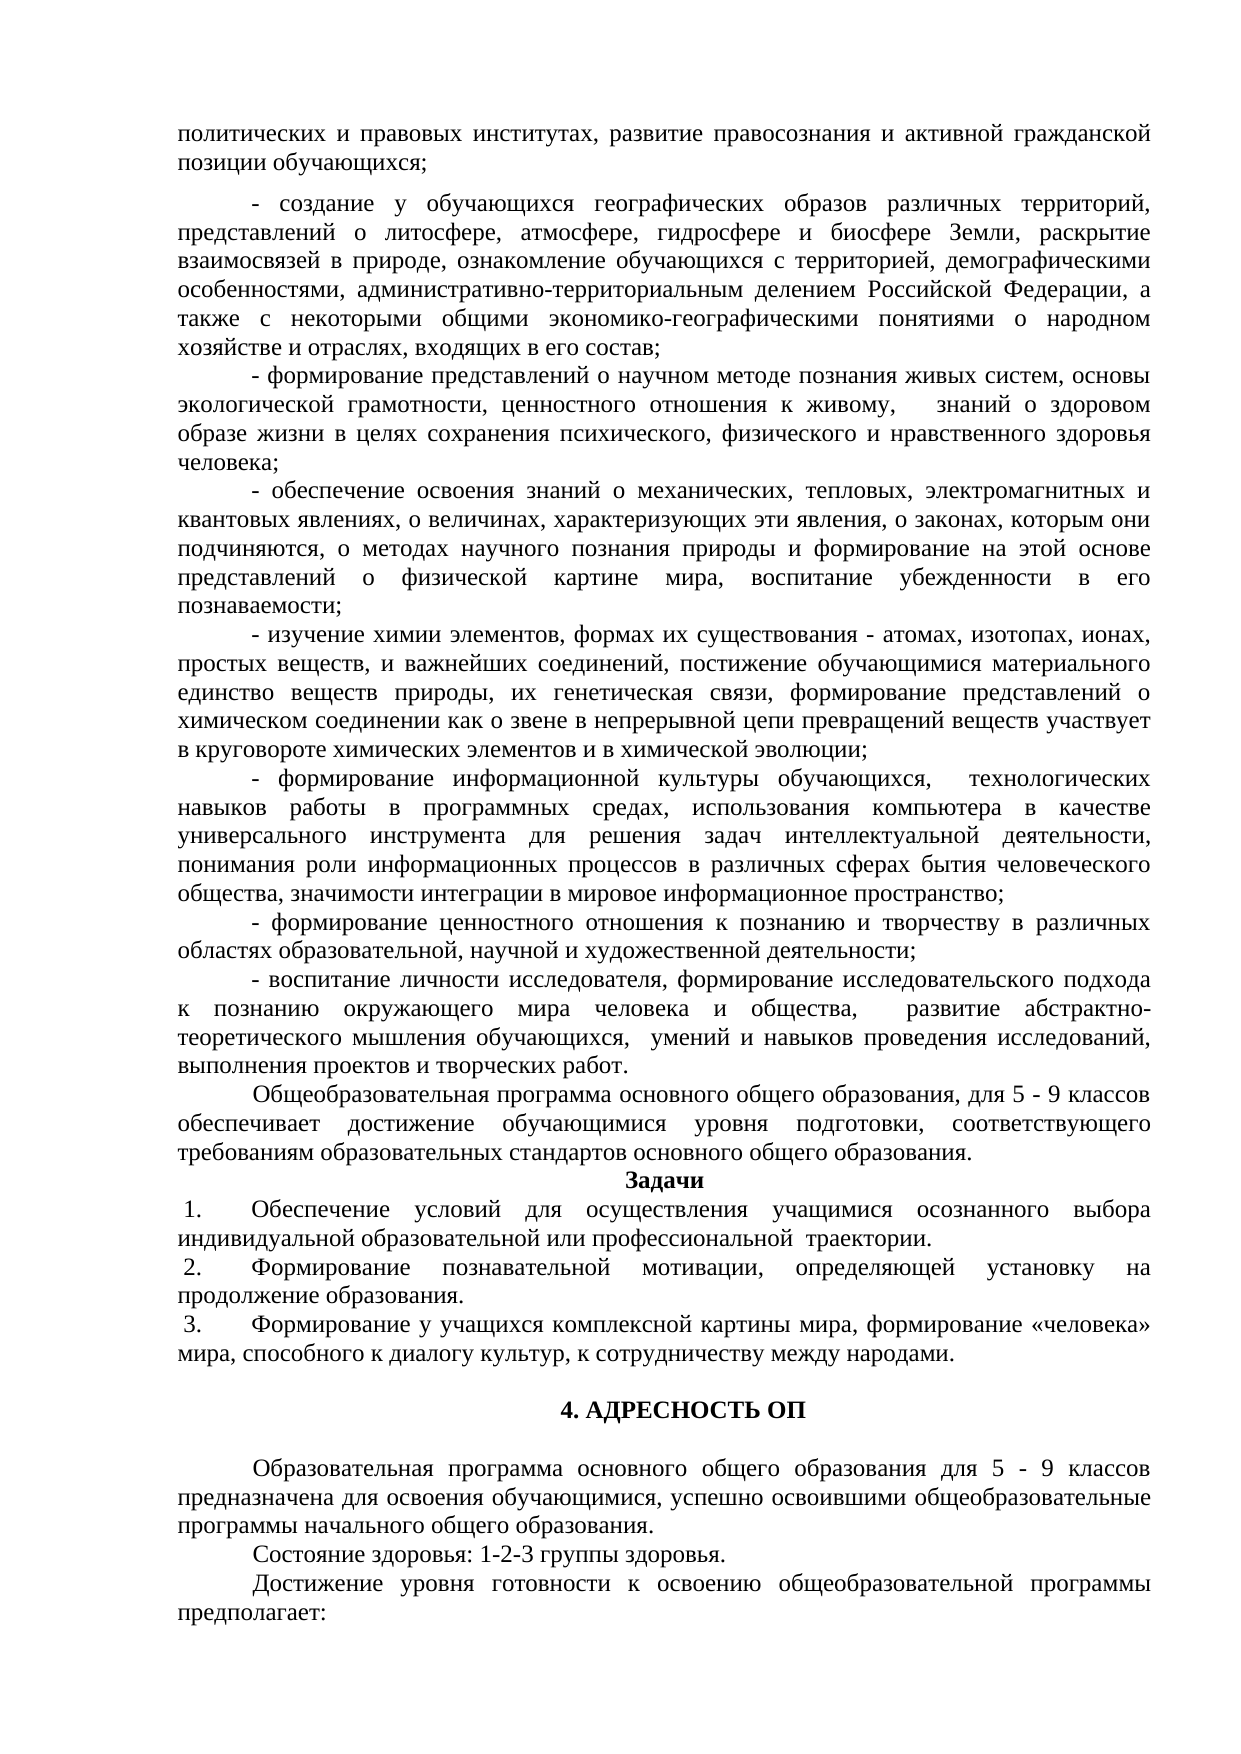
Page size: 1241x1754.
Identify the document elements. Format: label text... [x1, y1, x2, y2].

text 4. АДРЕСНОСТЬ ОП [215, 1396, 1152, 1424]
text - формирование ценностного отношения к познанию и творчеству в различных областях образовательной, научной и художественной деятельности; [177, 907, 1152, 964]
text - формирование представлений о научном методе познания живых систем, основы экологической грамотности, ценностного отношения к живому, знаний о здоровом образе жизни в целях сохранения психического, физического и нравственного здоровья человека; [177, 361, 1152, 476]
text - создание у обучающихся географических образов различных территорий, представлений о литосфере, атмосфере, гидросфере и биосфере Земли, раскрытие взаимосвязей в природе, ознакомление обучающихся с территорией, демографическими особенностями, административно-территориальным делением Российской Федерации, а также с некоторыми общими экономико-географическими понятиями о народном хозяйстве и отраслях, входящих в его состав; [177, 188, 1152, 361]
text Образовательная программа основного общего образования для 5 - 9 классов предназначена для освоения обучающимися, успешно освоившими общеобразовательные программы начального общего образования. [177, 1453, 1152, 1539]
text - формирование информационной культуры обучающихся, технологических навыков работы в программных средах, использования компьютера в качестве универсального инструмента для решения задач интеллектуальной деятельности, понимания роли информационных процессов в различных сферах бытия человеческого общества, значимости интеграции в мировое информационное пространство; [177, 763, 1152, 907]
text Достижение уровня готовности к освоению общеобразовательной программы предполагает: [177, 1568, 1152, 1626]
text - изучение химии элементов, формах их существования - атомах, изотопах, ионах, простых веществ, и важнейших соединений, постижение обучающимися материального единство веществ природы, их генетическая связи, формирование представлений о химическом соединении как о звене в непрерывной цепи превращений веществ участвует в круговороте химических элементов и в химической эволюции; [177, 619, 1152, 763]
text - воспитание личности исследователя, формирование исследовательского подхода к познанию окружающего мира человека и общества, развитие абстрактно-теоретического мышления обучающихся, умений и навыков проведения исследований, выполнения проектов и творческих работ. [177, 964, 1152, 1079]
text - обеспечение освоения знаний о механических, тепловых, электромагнитных и квантовых явлениях, о величинах, характеризующих эти явления, о законах, которым они подчиняются, о методах научного познания природы и формирование на этой основе представлений о физической картине мира, воспитание убежденности в его познаваемости; [177, 476, 1152, 619]
text Общеобразовательная программа основного общего образования, для 5 - 9 классов обеспечивает достижение обучающимися уровня подготовки, соответствующего требованиям образовательных стандартов основного общего образования. [177, 1079, 1152, 1166]
text Задачи [177, 1166, 1152, 1194]
list Обеспечение условий для осуществления учащимися осознанного выбора индивидуальной образовательной или профессиональной траектории. [177, 1194, 1152, 1252]
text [177, 118, 1152, 176]
text Состояние здоровья: 1-2-3 группы здоровья. [177, 1539, 1152, 1568]
list Формирование у учащихся комплексной картины мира, формирование «человека» мира, способного к диалогу культур, к сотрудничеству между народами. [177, 1309, 1152, 1367]
list Формирование познавательной мотивации, определяющей установку на продолжение образования. [177, 1252, 1152, 1309]
